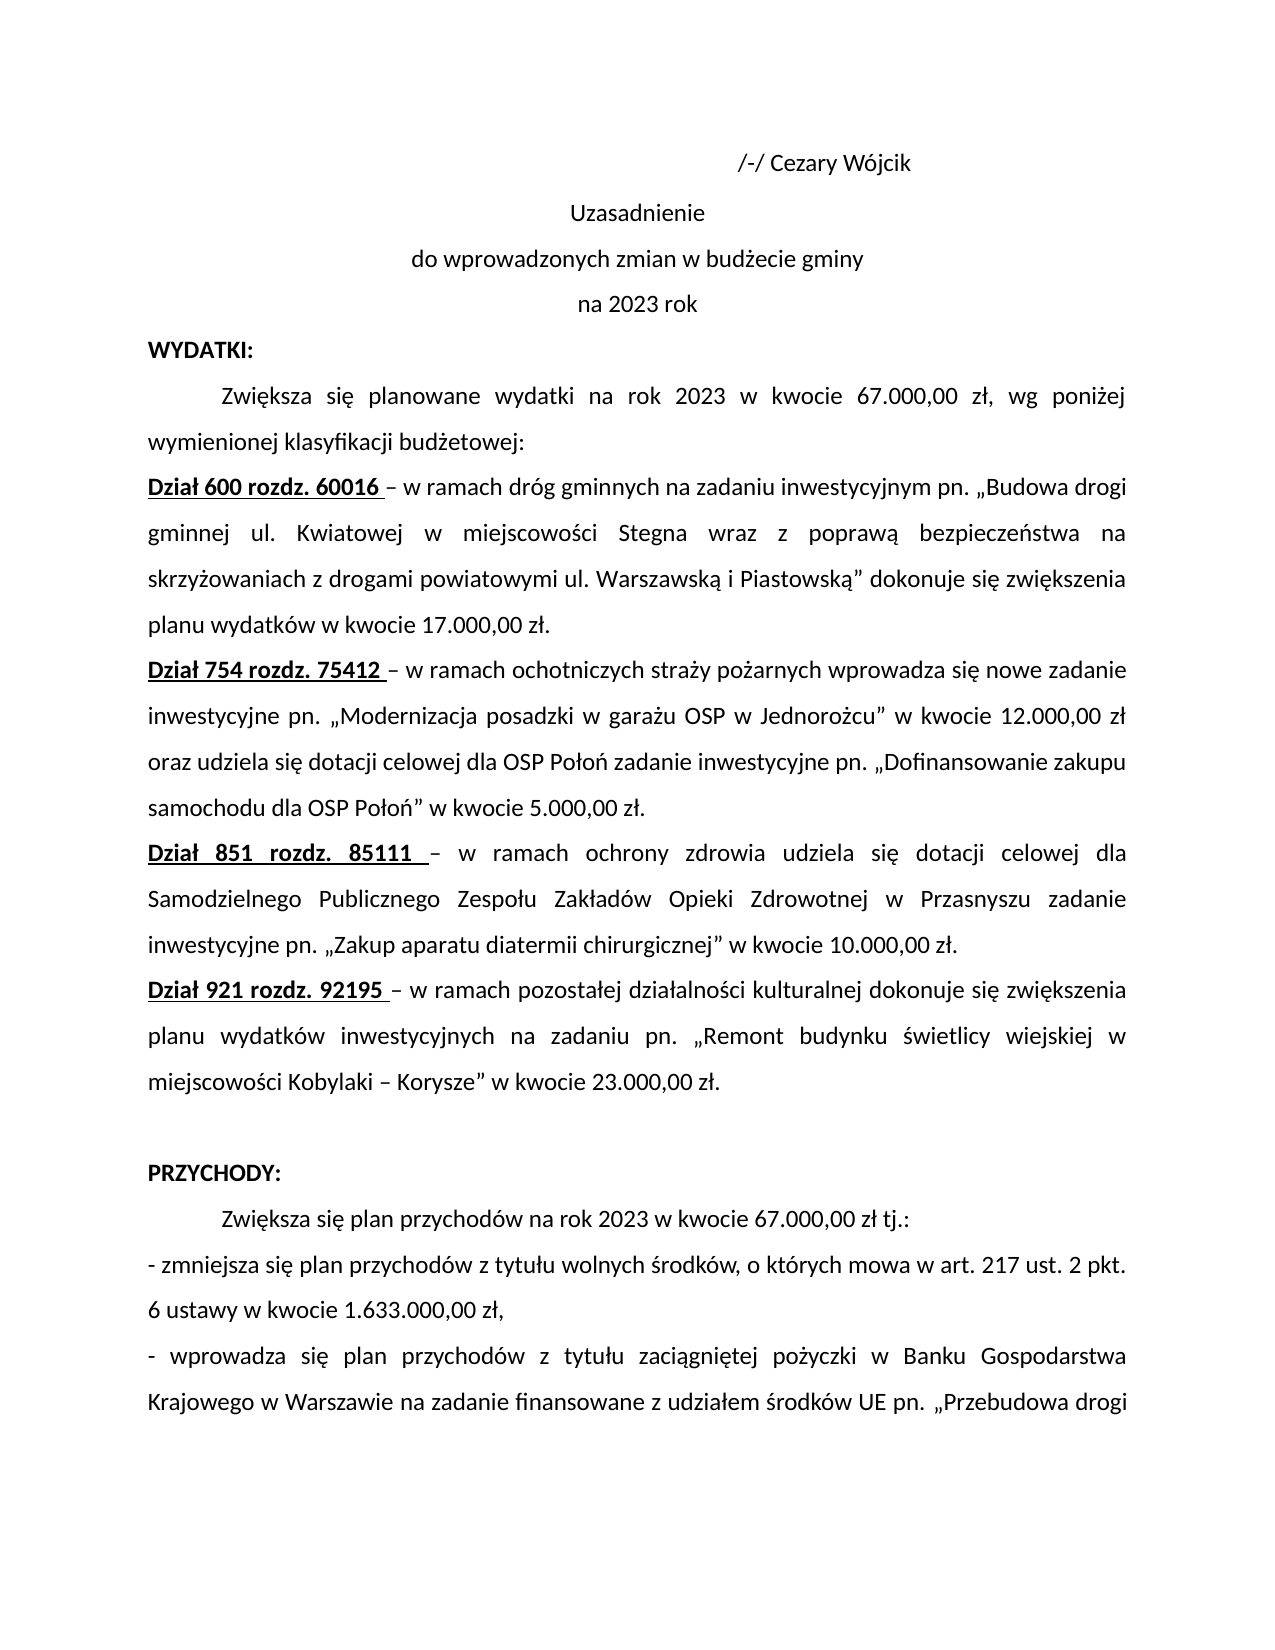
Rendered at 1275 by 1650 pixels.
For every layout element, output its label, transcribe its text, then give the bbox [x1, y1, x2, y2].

text do wprowadzonych zmian w budżecie gminy [148, 243, 1127, 273]
text Dział 600 rozdz. 60016 – w ramach dróg gminnych na zadaniu inwestycyjnym pn. „Budowa drogi gminnej ul. Kwiatowej w miejscowości Stegna wraz z poprawą bezpieczeństwa na skrzyżowaniach z drogami powiatowymi ul. Warszawską i Piastowską” dokonuje się zwiększenia planu wydatków w kwocie 17.000,00 zł. [148, 472, 1127, 639]
text /-/ Cezary Wójcik [664, 148, 1127, 178]
text Zwiększa się plan przychodów na rok 2023 w kwocie 67.000,00 zł tj.: [148, 1203, 1127, 1234]
text na 2023 rok [148, 289, 1127, 319]
text Dział 921 rozdz. 92195 – w ramach pozostałej działalności kulturalnej dokonuje się zwiększenia planu wydatków inwestycyjnych na zadaniu pn. „Remont budynku świetlicy wiejskiej w miejscowości Kobylaki – Korysze” w kwocie 23.000,00 zł. [148, 974, 1127, 1097]
text Dział 851 rozdz. 85111 – w ramach ochrony zdrowia udziela się dotacji celowej dla Samodzielnego Publicznego Zespołu Zakładów Opieki Zdrowotnej w Przasnyszu zadanie inwestycyjne pn. „Zakup aparatu diatermii chirurgicznej” w kwocie 10.000,00 zł. [148, 837, 1127, 959]
text Dział 754 rozdz. 75412 – w ramach ochotniczych straży pożarnych wprowadza się nowe zadanie inwestycyjne pn. „Modernizacja posadzki w garażu OSP w Jednorożcu” w kwocie 12.000,00 zł oraz udziela się dotacji celowej dla OSP Połoń zadanie inwestycyjne pn. „Dofinansowanie zakupu samochodu dla OSP Połoń” w kwocie 5.000,00 zł. [148, 654, 1127, 822]
text PRZYCHODY: [148, 1157, 1127, 1188]
text Uzasadnienie [148, 197, 1127, 228]
text Zwiększa się planowane wydatki na rok 2023 w kwocie 67.000,00 zł, wg poniżej wymienionej klasyfikacji budżetowej: [148, 380, 1127, 456]
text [148, 1340, 1127, 1417]
text - zmniejsza się plan przychodów z tytułu wolnych środków, o których mowa w art. 217 ust. 2 pkt. 6 ustawy w kwocie 1.633.000,00 zł, [148, 1249, 1127, 1325]
text WYDATKI: [148, 334, 1127, 365]
